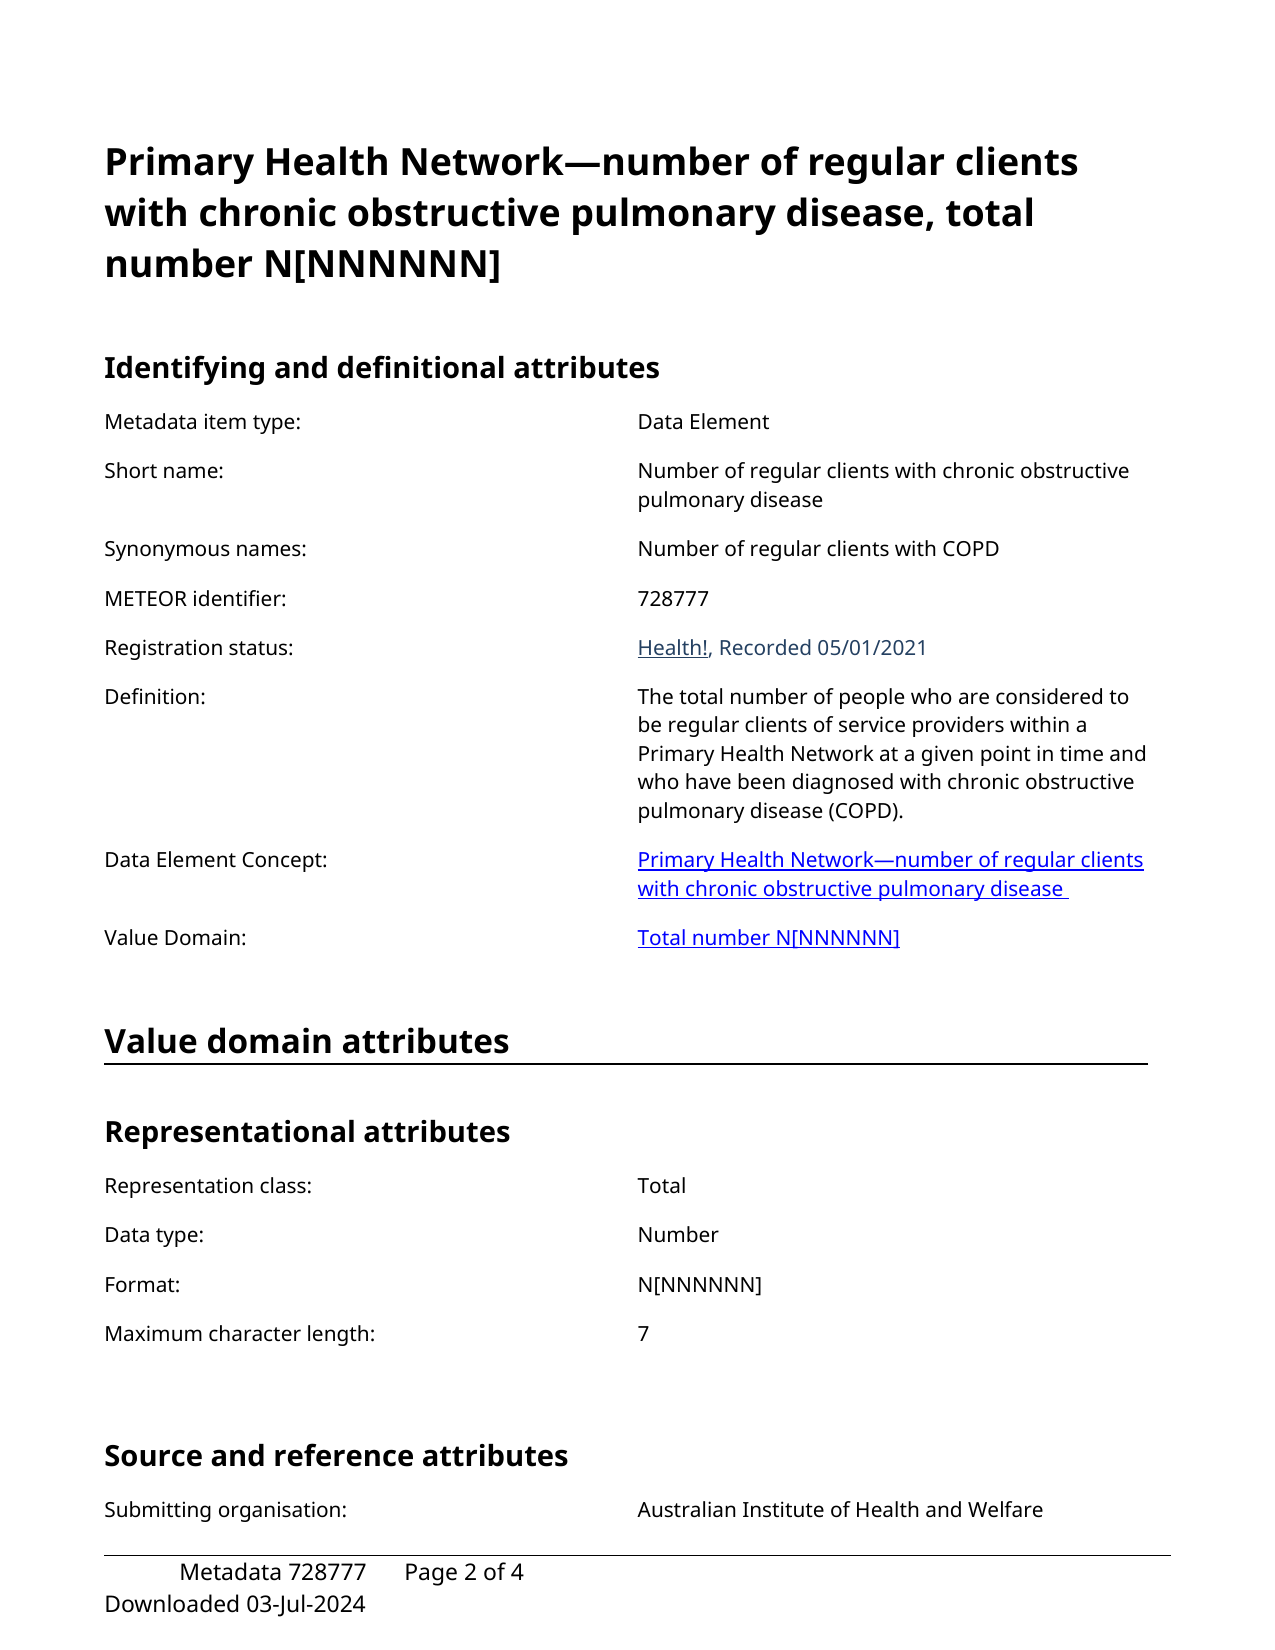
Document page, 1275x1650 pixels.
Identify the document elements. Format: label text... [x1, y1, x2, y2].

table_cell Value Domain: [93, 913, 626, 962]
table_cell Maximum character length: [93, 1309, 626, 1358]
table_cell Representational attributes [93, 1065, 1159, 1161]
table_cell 7 [626, 1309, 1159, 1358]
table_cell Total number N[NNNNNN] [626, 913, 1159, 962]
table_cell Metadata item type: [93, 397, 626, 446]
table_cell Data Element Concept: [93, 835, 626, 912]
table_cell Total [626, 1161, 1159, 1210]
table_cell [93, 1485, 626, 1534]
table_cell Number of regular clients with chronic obstructive pulmonary disease [626, 446, 1159, 524]
table_header Source and reference attributes [93, 1389, 1159, 1485]
table_cell The total number of people who are considered to be regular clients of service providers within a Primary Health Network at a given point in time and who have been diagnosed with chronic obstructive pulmonary disease (COPD). [626, 672, 1159, 835]
table_cell Definition: [93, 672, 626, 835]
table_cell Primary Health Network—number of regular clients with chronic obstructive pulmonary disease [626, 835, 1159, 912]
table_cell Registration status: [93, 623, 626, 672]
table_cell 728777 [626, 573, 1159, 622]
table_cell Data Element [626, 397, 1159, 446]
table_cell Data type: [93, 1210, 626, 1259]
table_cell Health!, Recorded 05/01/2021 [626, 623, 1159, 672]
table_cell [626, 1485, 1159, 1534]
table_cell METEOR identifier: [93, 573, 626, 622]
table_cell Number [626, 1210, 1159, 1259]
table_header Value domain attributes [93, 993, 1159, 1065]
table_header Identifying and definitional attributes [93, 301, 1159, 397]
table_cell N[NNNNNN] [626, 1260, 1159, 1309]
table_cell Number of regular clients with COPD [626, 524, 1159, 573]
table_cell Representation class: [93, 1161, 626, 1210]
subtitle Primary Health Network—number of regular clients with chronic obstructive pulmonary disease, total number N[NNNNNN] [104, 135, 1171, 288]
table_cell Synonymous names: [93, 524, 626, 573]
table_cell Short name: [93, 446, 626, 524]
table_cell Format: [93, 1260, 626, 1309]
